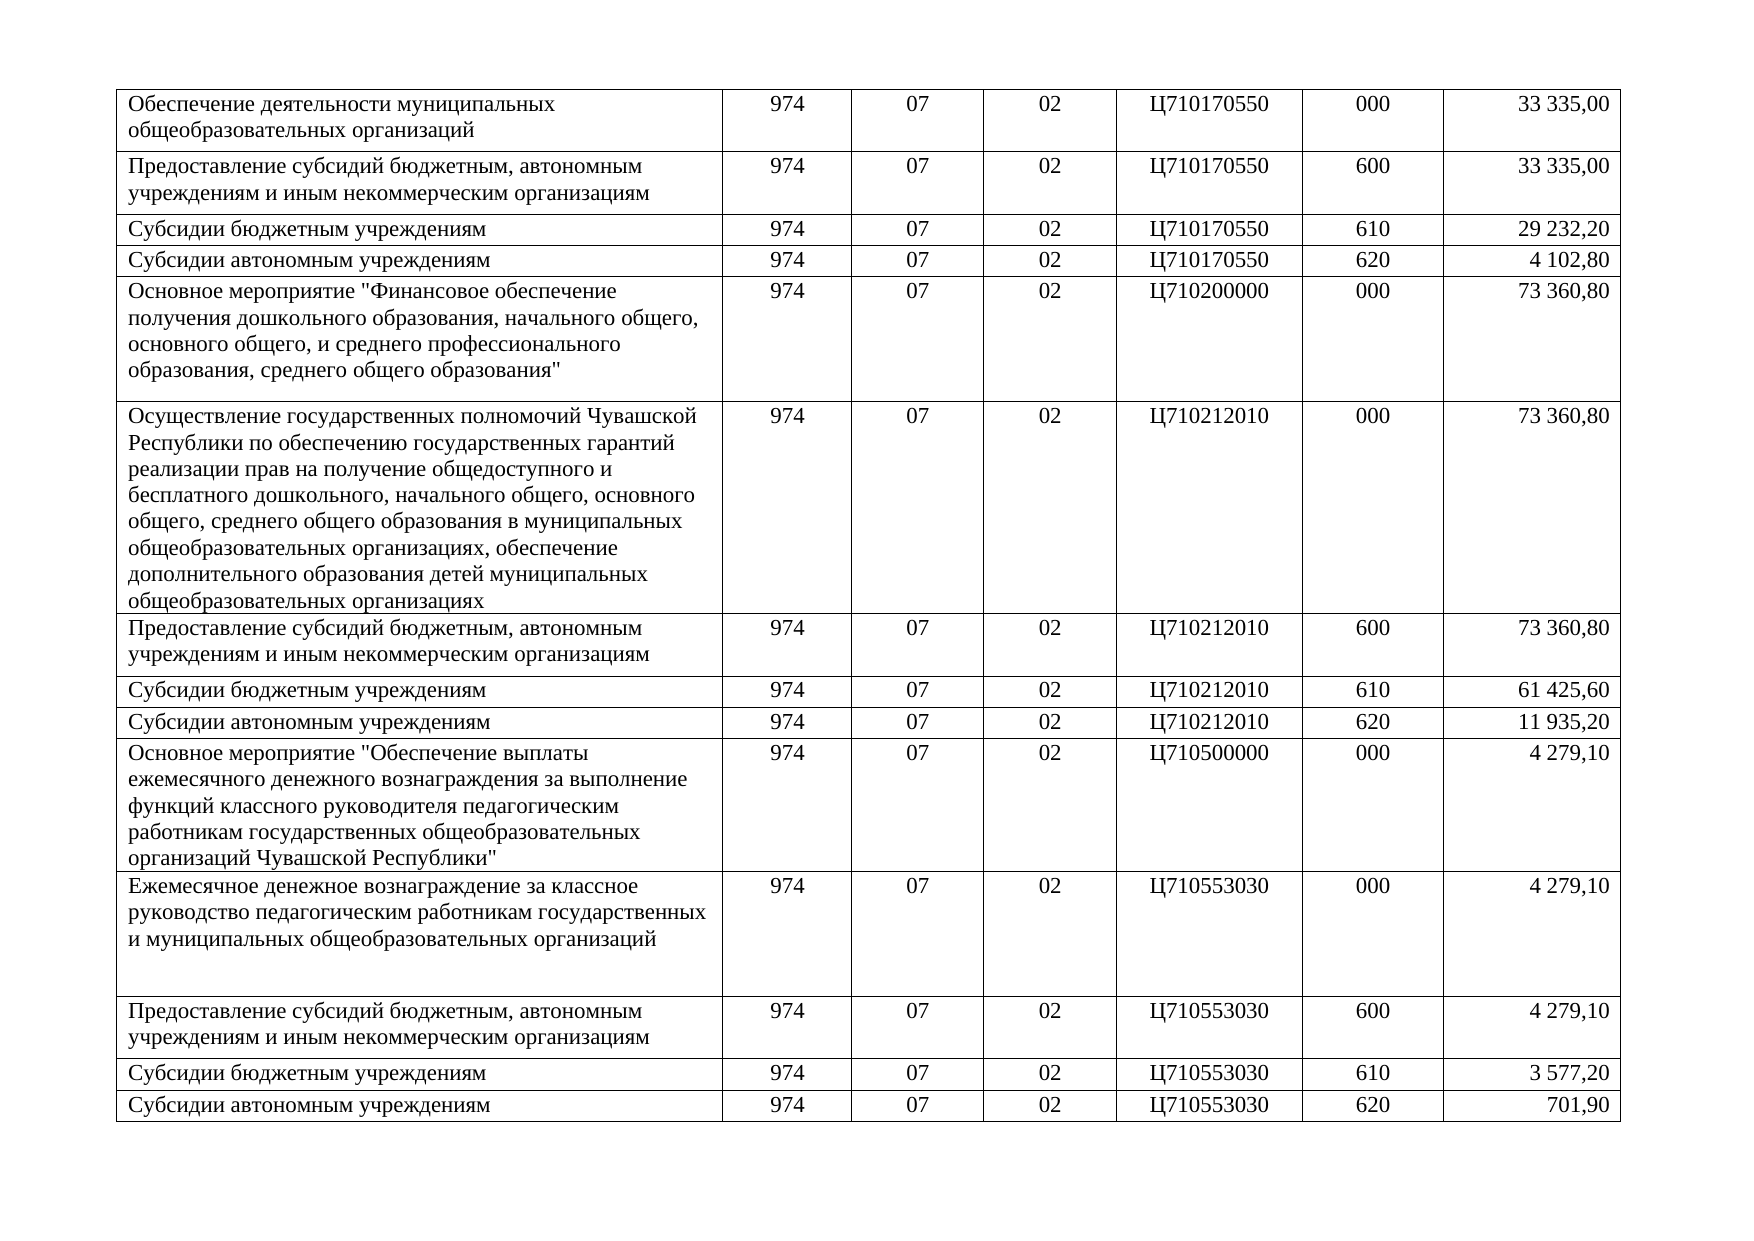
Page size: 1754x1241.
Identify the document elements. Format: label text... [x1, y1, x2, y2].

table_cell 4 279,10 [1444, 997, 1620, 1058]
table_cell 02 [984, 677, 1116, 707]
table_cell 974 [723, 677, 851, 707]
table_cell 600 [1303, 152, 1443, 214]
table_cell 73 360,80 [1444, 402, 1620, 613]
table_cell 07 [852, 215, 983, 245]
table_cell 974 [723, 997, 851, 1058]
table_cell 701,90 [1444, 1091, 1620, 1121]
table_cell 3 577,20 [1444, 1059, 1620, 1089]
table_cell Ц710170550 [1117, 152, 1302, 214]
table_cell 000 [1303, 872, 1443, 996]
table_cell 4 102,80 [1444, 246, 1620, 276]
table_cell 07 [852, 1059, 983, 1089]
table_cell 974 [723, 215, 851, 245]
table_cell 07 [852, 708, 983, 738]
table_cell 07 [852, 402, 983, 613]
table_cell 61 425,60 [1444, 677, 1620, 707]
table_cell 73 360,80 [1444, 614, 1620, 676]
table_cell 974 [723, 872, 851, 996]
table_cell Ц710170550 [1117, 90, 1302, 151]
table_cell Основное мероприятие "Обеспечение выплаты ежемесячного денежного вознаграждения за выполнение функций классного руководителя педагогическим работникам государственных общеобразовательных организаций Чувашской Республики" [117, 739, 722, 871]
table_cell 000 [1303, 90, 1443, 151]
table_cell Ц710212010 [1117, 402, 1302, 613]
table_cell 600 [1303, 997, 1443, 1058]
table_cell Ц710170550 [1117, 246, 1302, 276]
table_cell 610 [1303, 215, 1443, 245]
table_cell Основное мероприятие "Финансовое обеспечение получения дошкольного образования, начального общего, основного общего, и среднего профессионального образования, среднего общего образования" [117, 277, 722, 401]
table_cell 07 [852, 614, 983, 676]
table_cell 974 [723, 90, 851, 151]
table_cell 29 232,20 [1444, 215, 1620, 245]
table_cell Ц710553030 [1117, 872, 1302, 996]
table_cell 620 [1303, 1091, 1443, 1121]
table_cell Ц710212010 [1117, 708, 1302, 738]
table_cell 07 [852, 677, 983, 707]
table_cell 02 [984, 246, 1116, 276]
table_cell 000 [1303, 277, 1443, 401]
table_cell Предоставление субсидий бюджетным, автономным учреждениям и иным некоммерческим организациям [117, 997, 722, 1058]
table_cell 600 [1303, 614, 1443, 676]
table_cell 07 [852, 739, 983, 871]
table_cell 33 335,00 [1444, 90, 1620, 151]
table_cell 07 [852, 90, 983, 151]
table_cell Ц710553030 [1117, 997, 1302, 1058]
table_cell Ц710553030 [1117, 1059, 1302, 1089]
table_cell 974 [723, 614, 851, 676]
table_cell 974 [723, 1059, 851, 1089]
table_cell 02 [984, 152, 1116, 214]
table_cell 02 [984, 1091, 1116, 1121]
table_cell 02 [984, 708, 1116, 738]
table_cell Предоставление субсидий бюджетным, автономным учреждениям и иным некоммерческим организациям [117, 614, 722, 676]
table_cell Субсидии бюджетным учреждениям [117, 1059, 722, 1089]
table_cell Ц710170550 [1117, 215, 1302, 245]
table_cell Ц710200000 [1117, 277, 1302, 401]
table_cell 000 [1303, 402, 1443, 613]
table_cell Ц710212010 [1117, 677, 1302, 707]
table_cell 974 [723, 402, 851, 613]
table_cell 73 360,80 [1444, 277, 1620, 401]
table_cell 07 [852, 152, 983, 214]
table_cell 000 [1303, 739, 1443, 871]
table_cell 02 [984, 1059, 1116, 1089]
table_cell 02 [984, 277, 1116, 401]
table_cell 11 935,20 [1444, 708, 1620, 738]
table_cell 974 [723, 708, 851, 738]
table_cell 02 [984, 215, 1116, 245]
table_cell 974 [723, 277, 851, 401]
table_cell 02 [984, 90, 1116, 151]
table_cell 4 279,10 [1444, 739, 1620, 871]
table_cell 02 [984, 997, 1116, 1058]
table_cell 07 [852, 872, 983, 996]
table_cell Ц710553030 [1117, 1091, 1302, 1121]
table_cell Ежемесячное денежное вознаграждение за классное руководство педагогическим работникам государственных и муниципальных общеобразовательных организаций [117, 872, 722, 996]
table_cell Субсидии автономным учреждениям [117, 1091, 722, 1121]
table_cell Субсидии автономным учреждениям [117, 708, 722, 738]
table_cell 02 [984, 739, 1116, 871]
table_cell Субсидии бюджетным учреждениям [117, 677, 722, 707]
table_cell 02 [984, 872, 1116, 996]
table_cell Осуществление государственных полномочий Чувашской Республики по обеспечению государственных гарантий реализации прав на получение общедоступного и бесплатного дошкольного, начального общего, основного общего, среднего общего образования в муниципальных общеобразовательных организациях, обеспечение дополнительного образования детей муниципальных общеобразовательных организациях [117, 402, 722, 613]
table_cell 07 [852, 277, 983, 401]
table_cell 07 [852, 1091, 983, 1121]
table_cell 610 [1303, 677, 1443, 707]
table_cell Ц710500000 [1117, 739, 1302, 871]
table_cell 974 [723, 1091, 851, 1121]
table_cell 974 [723, 246, 851, 276]
table_cell 620 [1303, 246, 1443, 276]
table_cell 02 [984, 402, 1116, 613]
table_cell 07 [852, 997, 983, 1058]
table_cell 610 [1303, 1059, 1443, 1089]
table_cell Обеспечение деятельности муниципальных общеобразовательных организаций [117, 90, 722, 151]
table_cell 620 [1303, 708, 1443, 738]
table_cell Субсидии автономным учреждениям [117, 246, 722, 276]
table_cell 02 [984, 614, 1116, 676]
table_cell 974 [723, 152, 851, 214]
table_cell Субсидии бюджетным учреждениям [117, 215, 722, 245]
table_cell 974 [723, 739, 851, 871]
table_cell 33 335,00 [1444, 152, 1620, 214]
table_cell Ц710212010 [1117, 614, 1302, 676]
table_cell 4 279,10 [1444, 872, 1620, 996]
table_cell 07 [852, 246, 983, 276]
table_cell Предоставление субсидий бюджетным, автономным учреждениям и иным некоммерческим организациям [117, 152, 722, 214]
